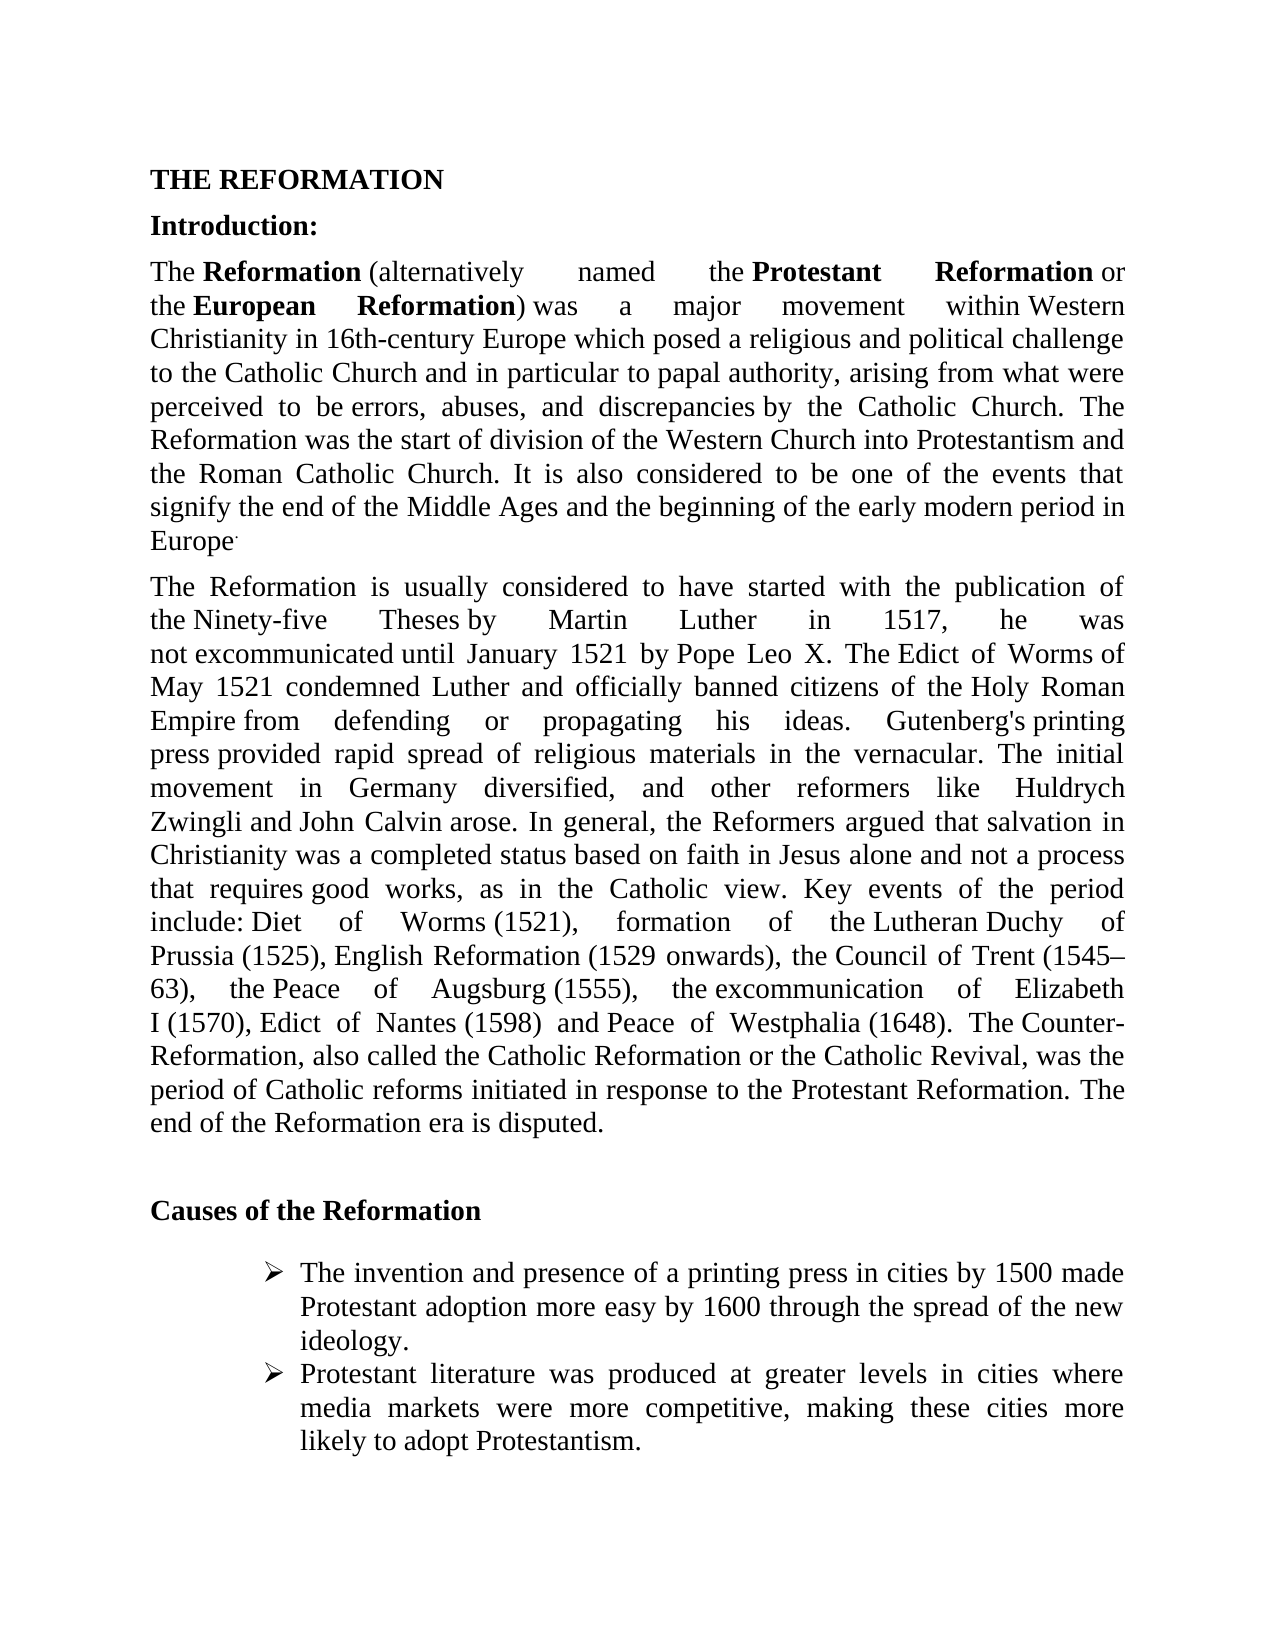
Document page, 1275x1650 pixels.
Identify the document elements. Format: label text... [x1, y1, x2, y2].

text Causes of the Reformation [150, 1193, 1125, 1226]
list The invention and presence of a printing press in cities by 1500 made Protestant adoption more easy by 1600 through the spread of the new ideology. [262, 1255, 1125, 1356]
list Protestant literature was produced at greater levels in cities where media markets were more competitive, making these cities more likely to adopt Protestantism. [262, 1356, 1125, 1457]
text THE REFORMATION [150, 162, 1125, 196]
text Introduction: [150, 208, 1125, 242]
text The Reformation is usually considered to have started with the publication of the Ninety-five Theses by Martin Luther in 1517, he was not excommunicated until January 1521 by Pope Leo X. The Edict of Worms of May 1521 condemned Luther and officially banned citizens of the Holy Roman Empire from defending or propagating his ideas. Gutenberg's printing press provided rapid spread of religious materials in the vernacular. The initial movement in Germany diversified, and other reformers like Huldrych Zwingli and John Calvin arose. In general, the Reformers argued that salvation in Christianity was a completed status based on faith in Jesus alone and not a process that requires good works, as in the Catholic view. Key events of the period include: Diet of Worms (1521), formation of the Lutheran Duchy of Prussia (1525), English Reformation (1529 onwards), the Council of Trent (1545–63), the Peace of Augsburg (1555), the excommunication of Elizabeth I (1570), Edict of Nantes (1598) and Peace of Westphalia (1648). The Counter-Reformation, also called the Catholic Reformation or the Catholic Revival, was the period of Catholic reforms initiated in response to the Protestant Reformation. The end of the Reformation era is disputed. [150, 569, 1125, 1139]
text The Reformation (alternatively named the Protestant Reformation or the European Reformation) was a major movement within Western Christianity in 16th-century Europe which posed a religious and political challenge to the Catholic Church and in particular to papal authority, arising from what were perceived to be errors, abuses, and discrepancies by the Catholic Church. The Reformation was the start of division of the Western Church into Protestantism and the Roman Catholic Church. It is also considered to be one of the events that signify the end of the Middle Ages and the beginning of the early modern period in Europe. [150, 254, 1125, 556]
